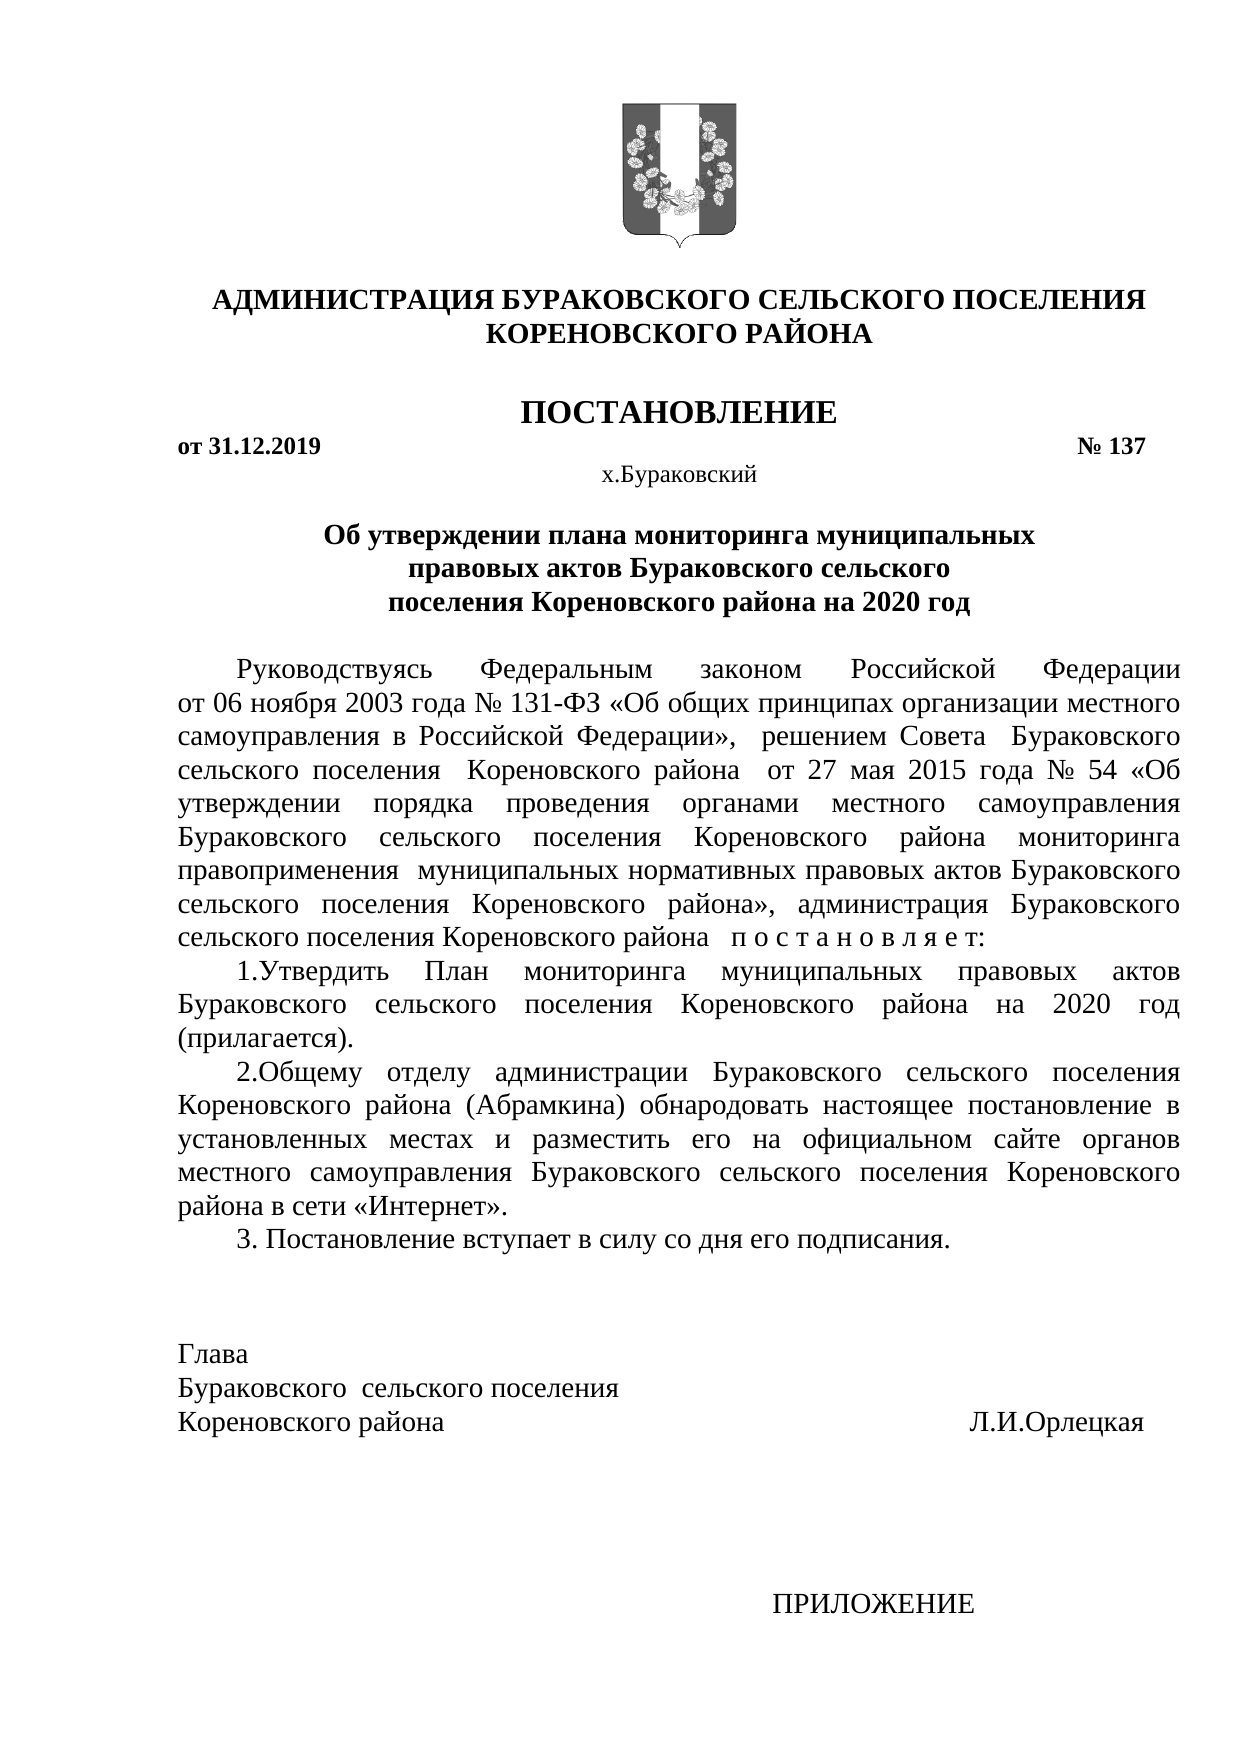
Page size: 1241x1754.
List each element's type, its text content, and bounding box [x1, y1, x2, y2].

text Об утверждении плана мониторинга муниципальных [177, 517, 1181, 551]
text АДМИНИСТРАЦИЯ БУРАКОВСКОГО СЕЛЬСКОГО ПОСЕЛЕНИЯ КОРЕНОВСКОГО РАЙОНА [177, 282, 1181, 349]
text Бураковского сельского поселения [177, 1370, 1181, 1404]
picture [622, 103, 737, 249]
text 3. Постановление вступает в силу со дня его подписания. [177, 1221, 1181, 1255]
text поселения Кореновского района на 2020 год [177, 584, 1181, 618]
text правовых актов Бураковского сельского [177, 551, 1181, 584]
text х.Бураковский [177, 459, 1181, 488]
text Глава [177, 1337, 1181, 1370]
text ПРИЛОЖЕНИЕ [177, 1586, 1181, 1619]
text 2.Общему отделу администрации Бураковского сельского поселения Кореновского района (Абрамкина) обнародовать настоящее постановление в установленных местах и разместить его на официальном сайте органов местного самоуправления Бураковского сельского поселения Кореновского района в сети «Интернет». [177, 1054, 1181, 1221]
text от 31.12.2019 № 137 [177, 431, 1181, 459]
text Кореновского района Л.И.Орлецкая [177, 1404, 1181, 1437]
text 1.Утвердить План мониторинга муниципальных правовых актов Бураковского сельского поселения Кореновского района на 2020 год (прилагается). [177, 953, 1181, 1054]
text Руководствуясь Федеральным законом Российской Федерации от 06 ноября 2003 года № 131-ФЗ «Об общих принципах организации местного самоуправления в Российской Федерации», решением Совета Бураковского сельского поселения Кореновского района от 27 мая 2015 года № 54 «Об утверждении порядка проведения органами местного самоуправления Бураковского сельского поселения Кореновского района мониторинга правоприменения муниципальных нормативных правовых актов Бураковского сельского поселения Кореновского района», администрация Бураковского сельского поселения Кореновского района п о с т а н о в л я е т: [177, 651, 1181, 953]
text ПОСТАНОВЛЕНИЕ [177, 392, 1181, 431]
